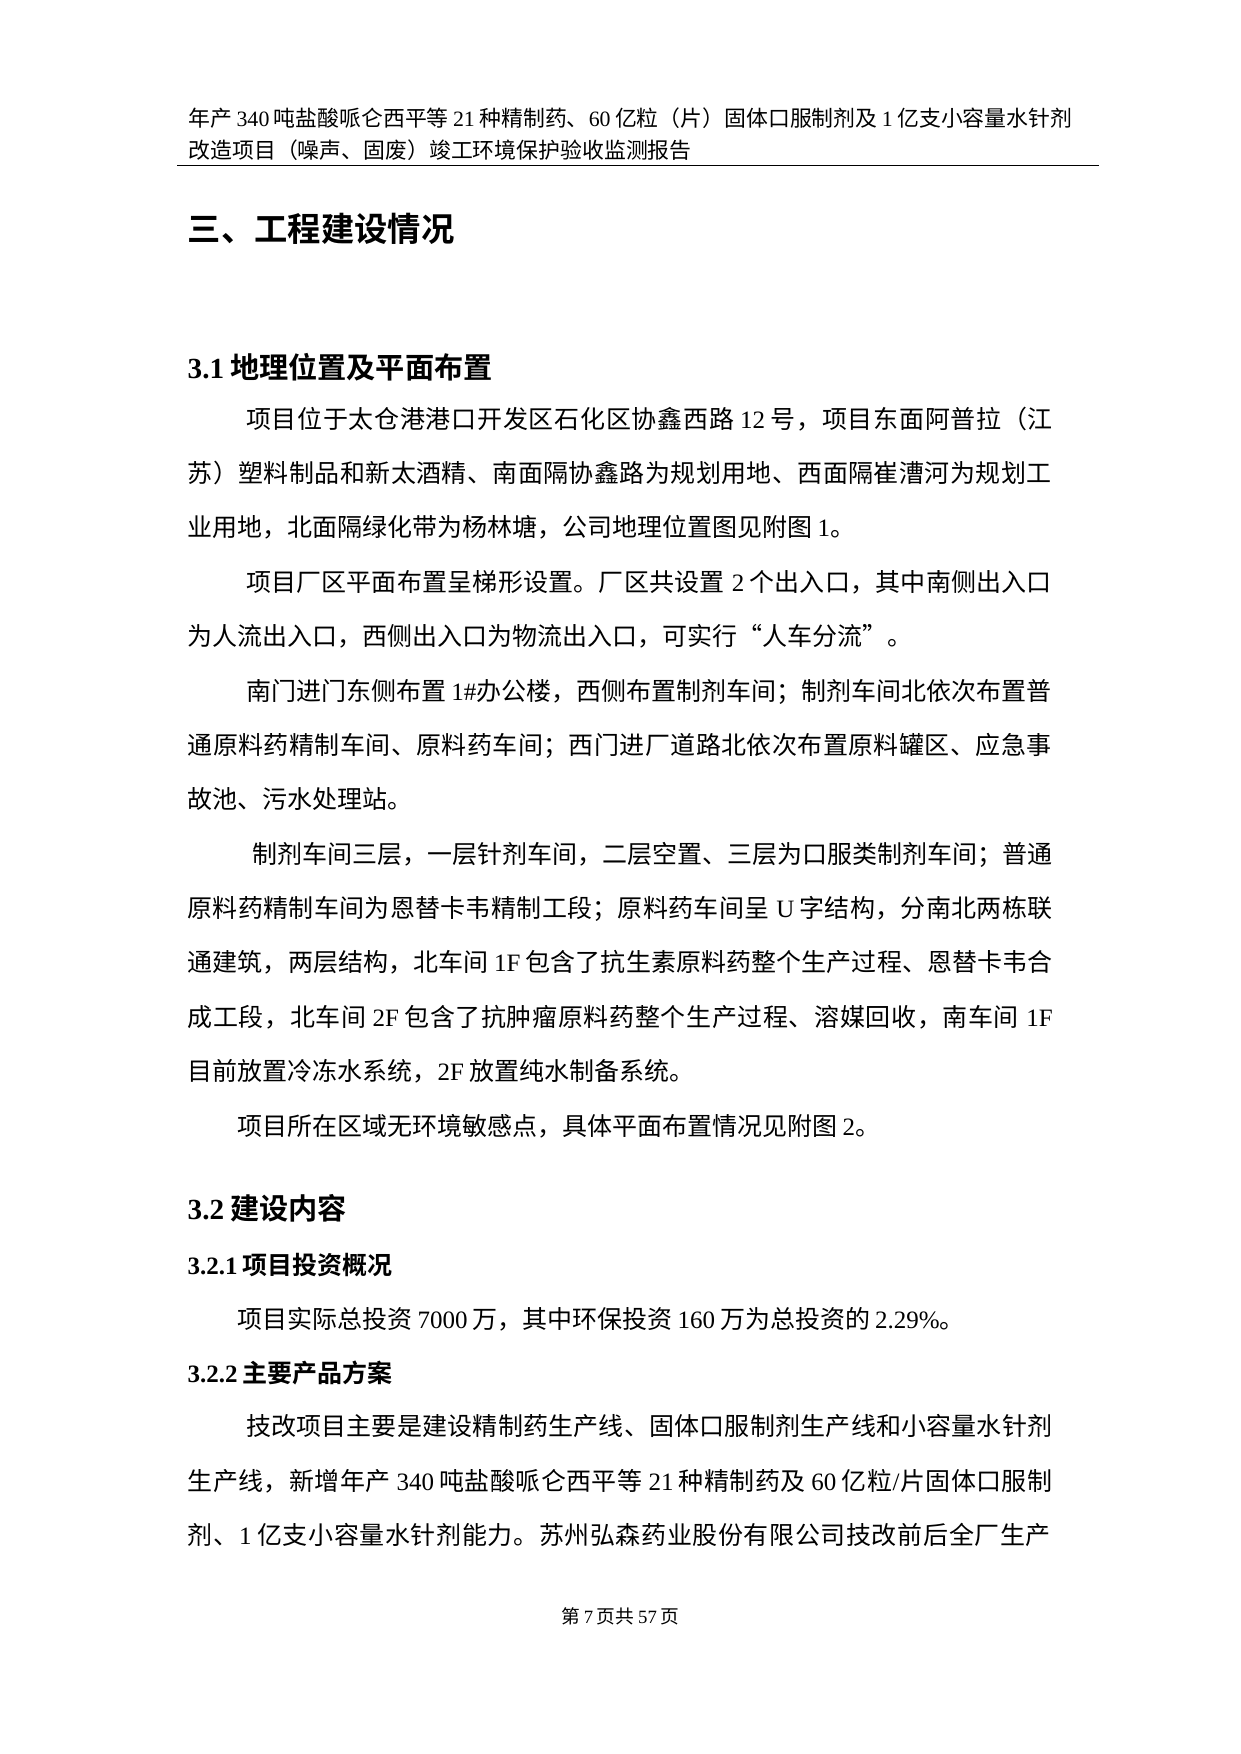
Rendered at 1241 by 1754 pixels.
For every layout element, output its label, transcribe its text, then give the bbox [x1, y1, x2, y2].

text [187, 1407, 1053, 1552]
subtitle 3.1地理位置及平面布置 [187, 344, 1053, 387]
subtitle 3.2.2主要产品方案 [187, 1352, 1053, 1390]
subtitle 3.2.1项目投资概况 [187, 1245, 1053, 1282]
text 制剂车间三层，一层针剂车间，二层空置、三层为口服类制剂车间；普通原料药精制车间为恩替卡韦精制工段；原料药车间呈U字结构，分南北两栋联通建筑，两层结构，北车间1F包含了抗生素原料药整个生产过程、恩替卡韦合成工段，北车间2F包含了抗肿瘤原料药整个生产过程、溶媒回收，南车间1F目前放置冷冻水系统，2F放置纯水制备系统。 [187, 834, 1053, 1088]
text 项目实际总投资7000万，其中环保投资160万为总投资的2.29%。 [187, 1299, 1053, 1335]
text 南门进门东侧布置1#办公楼，西侧布置制剂车间；制剂车间北依次布置普通原料药精制车间、原料药车间；西门进厂道路北依次布置原料罐区、应急事故池、污水处理站。 [187, 671, 1053, 816]
subtitle 3.2建设内容 [187, 1185, 1053, 1228]
text 项目厂区平面布置呈梯形设置。厂区共设置2个出入口，其中南侧出入口为人流出入口，西侧出入口为物流出入口，可实行“人车分流”。 [187, 562, 1053, 653]
text 项目位于太仓港港口开发区石化区协鑫西路12号，项目东面阿普拉（江苏）塑料制品和新太酒精、南面隔协鑫路为规划用地、西面隔崔漕河为规划工业用地，北面隔绿化带为杨林塘，公司地理位置图见附图1。 [187, 399, 1053, 544]
text 项目所在区域无环境敏感点，具体平面布置情况见附图2。 [187, 1106, 1053, 1142]
subtitle 三、工程建设情况 [187, 203, 1053, 251]
